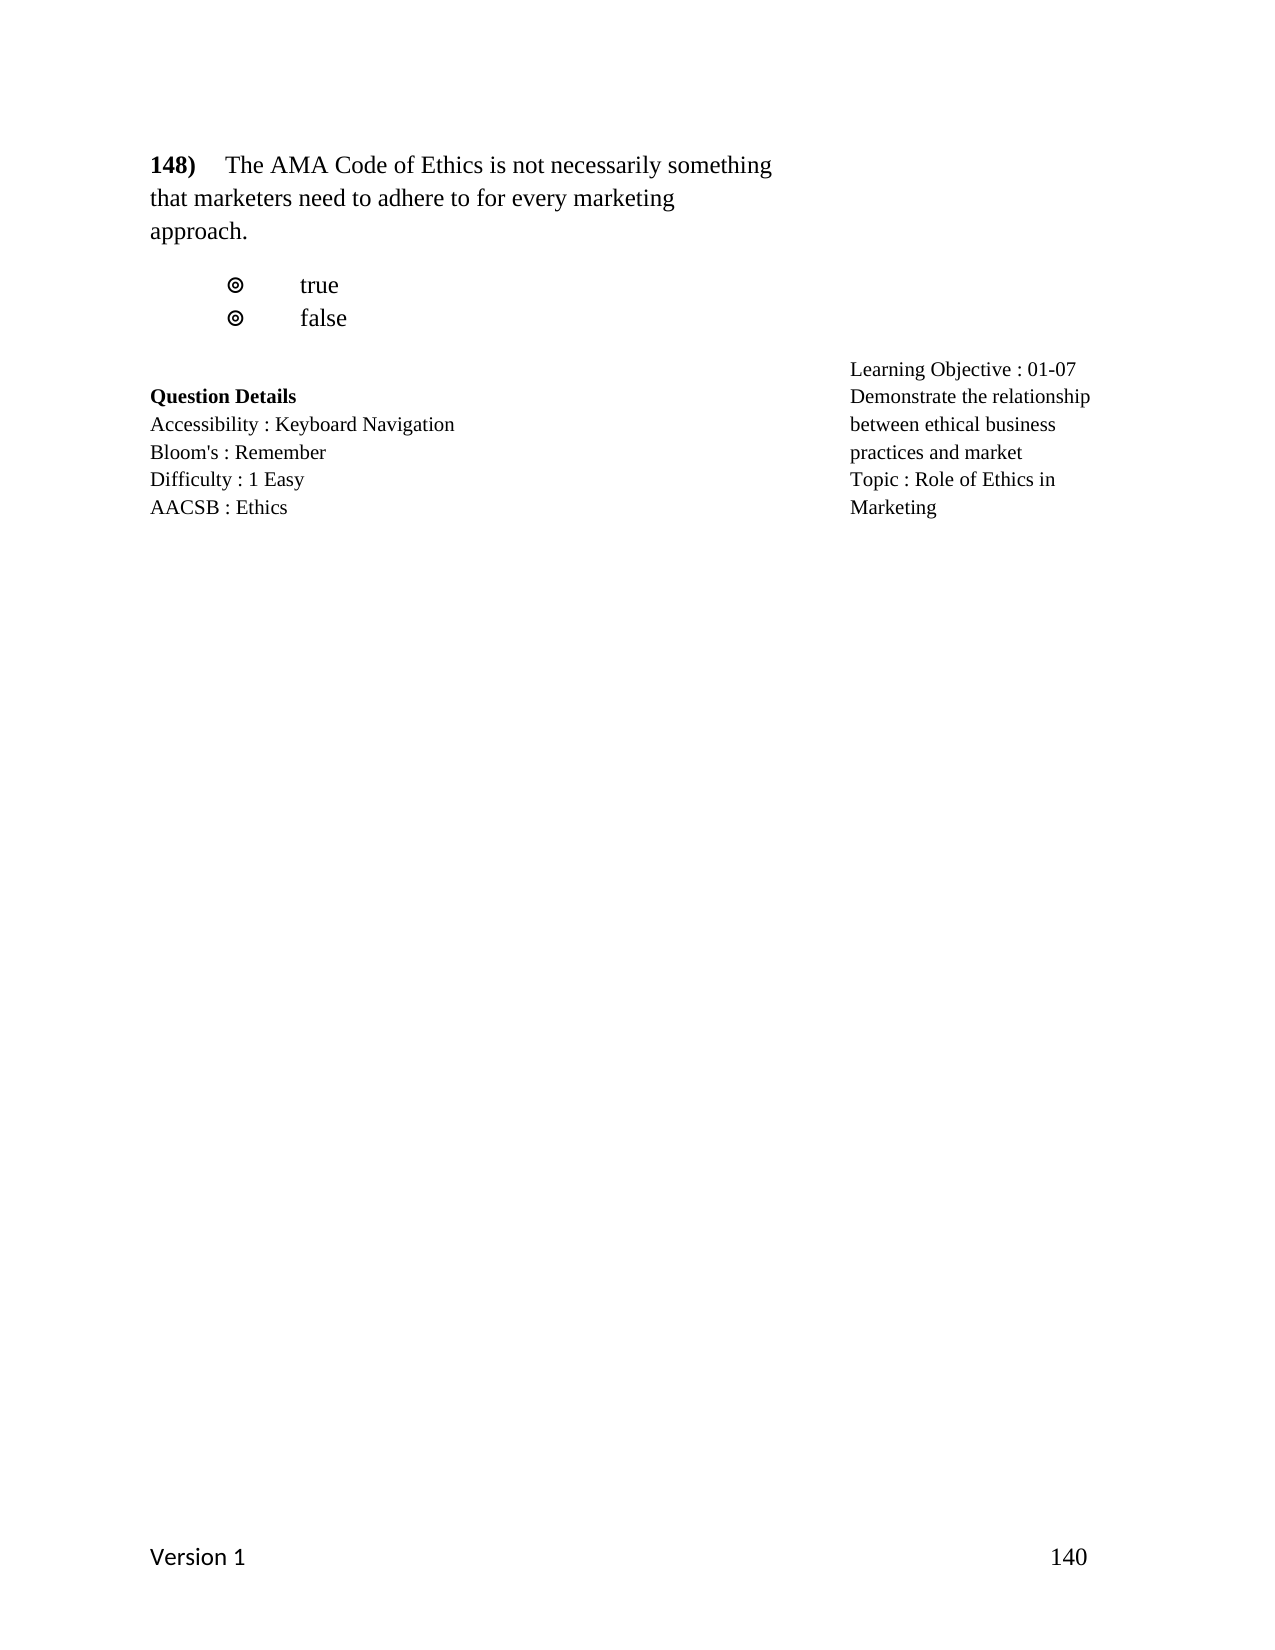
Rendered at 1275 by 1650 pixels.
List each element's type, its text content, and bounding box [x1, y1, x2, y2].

text ⊚ true ⊚ false [150, 270, 775, 332]
text Question Details Accessibility : Keyboard Navigation Bloom's : Remember Difficulty : 1 Easy AACSB : Ethics Learning Objective : 01-07 Demonstrate the relationship between ethical business practices and market Topic : Role of Ethics in Marketing [150, 357, 775, 519]
text 148) The AMA Code of Ethics is not necessarily something that marketers need to adhere to for every marketing approach. [150, 150, 775, 245]
text Question Details Accessibility : Keyboard Navigation Bloom's : Remember Difficulty : 1 Easy AACSB : Ethics Learning Objective : 01-07 Demonstrate the relationship between ethical business practices and market Topic : Role of Ethics in Marketing [850, 357, 1125, 519]
